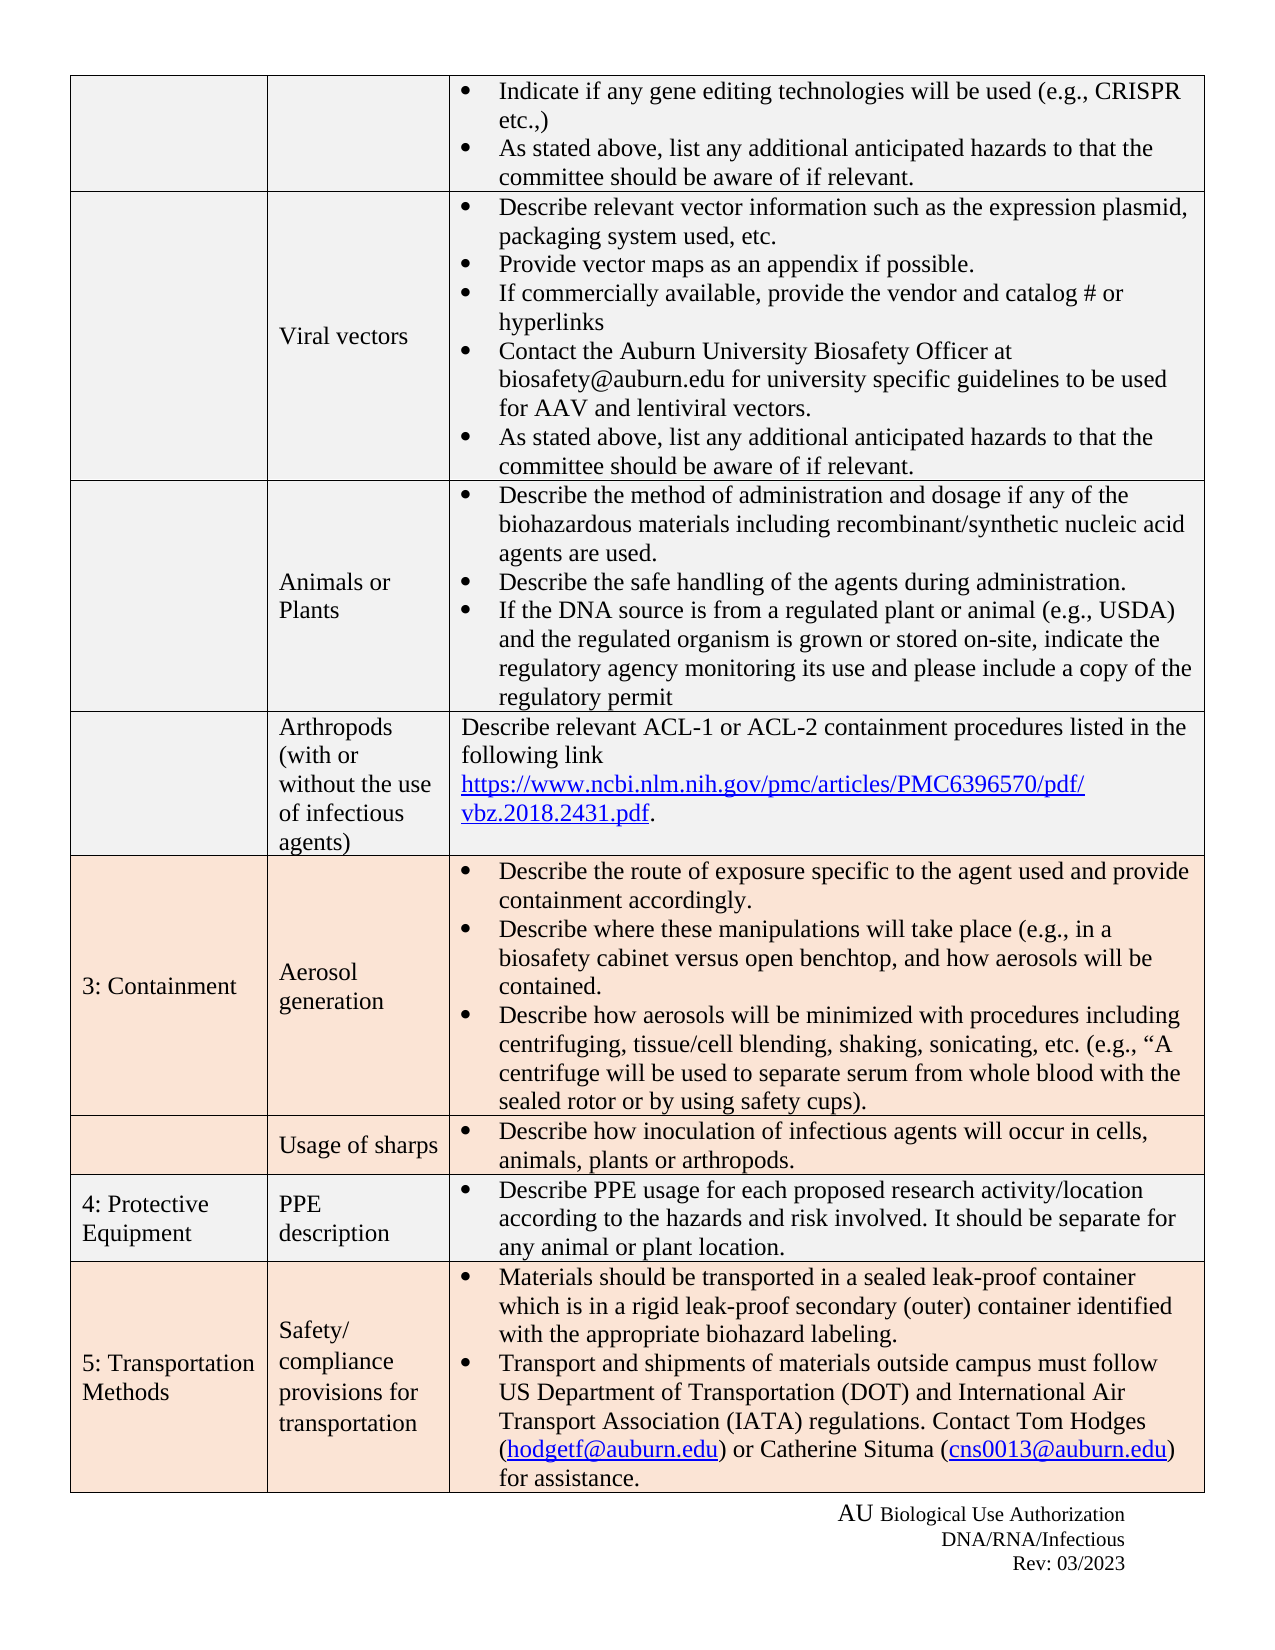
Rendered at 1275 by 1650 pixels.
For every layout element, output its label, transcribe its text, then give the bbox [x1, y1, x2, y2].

table_cell Animals or Plants [268, 481, 449, 711]
table_cell Describe how inoculation of infectious agents will occur in cells, animals, plants or arthropods. [450, 1116, 1204, 1174]
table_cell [450, 76, 1204, 191]
table_cell [71, 192, 267, 479]
table_cell [71, 76, 267, 191]
table_cell PPE description [268, 1175, 449, 1261]
table_cell Viral vectors [268, 192, 449, 479]
table_cell Describe relevant ACL-1 or ACL-2 containment procedures listed in the following link https://www.ncbi.nlm.nih.gov/pmc/articles/PMC6396570/pdf/vbz.2018.2431.pdf. [450, 712, 1204, 855]
table_cell Describe PPE usage for each proposed research activity/location according to the hazards and risk involved. It should be separate for any animal or plant location. [450, 1175, 1204, 1261]
table_cell Describe the method of administration and dosage if any of the biohazardous materials including recombinant/synthetic nucleic acid agents are used. Describe the safe handling of the agents during administration. If the DNA source is from a regulated plant or animal (e.g., USDA) and the regulated organism is grown or stored on-site, indicate the regulatory agency monitoring its use and please include a copy of the regulatory permit [450, 481, 1204, 711]
table_cell 4: Protective Equipment [71, 1175, 267, 1261]
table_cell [268, 76, 449, 191]
table_cell [71, 1116, 267, 1174]
table_cell [71, 481, 267, 711]
table_cell 5: Transportation Methods [71, 1262, 267, 1492]
table_cell Describe the route of exposure specific to the agent used and provide containment accordingly. Describe where these manipulations will take place (e.g., in a biosafety cabinet versus open benchtop, and how aerosols will be contained. Describe how aerosols will be minimized with procedures including centrifuging, tissue/cell blending, shaking, sonicating, etc. (e.g., “A centrifuge will be used to separate serum from whole blood with the sealed rotor or by using safety cups). [450, 856, 1204, 1115]
table_cell 3: Containment [71, 856, 267, 1115]
table_cell Aerosol generation [268, 856, 449, 1115]
table_cell Describe relevant vector information such as the expression plasmid, packaging system used, etc. Provide vector maps as an appendix if possible. If commercially available, provide the vendor and catalog # or hyperlinks Contact the Auburn University Biosafety Officer at biosafety@auburn.edu for university specific guidelines to be used for AAV and lentiviral vectors. As stated above, list any additional anticipated hazards to that the committee should be aware of if relevant. [450, 192, 1204, 479]
table_cell Materials should be transported in a sealed leak-proof container which is in a rigid leak-proof secondary (outer) container identified with the appropriate biohazard labeling. Transport and shipments of materials outside campus must follow US Department of Transportation (DOT) and International Air Transport Association (IATA) regulations. Contact Tom Hodges (hodgetf@auburn.edu) or Catherine Situma (cns0013@auburn.edu) for assistance. [450, 1262, 1204, 1492]
table_cell Safety/compliance provisions for transportation [268, 1262, 449, 1492]
table_cell Arthropods (with or without the use of infectious agents) [268, 712, 449, 855]
table_cell [71, 712, 267, 855]
table_cell Usage of sharps [268, 1116, 449, 1174]
